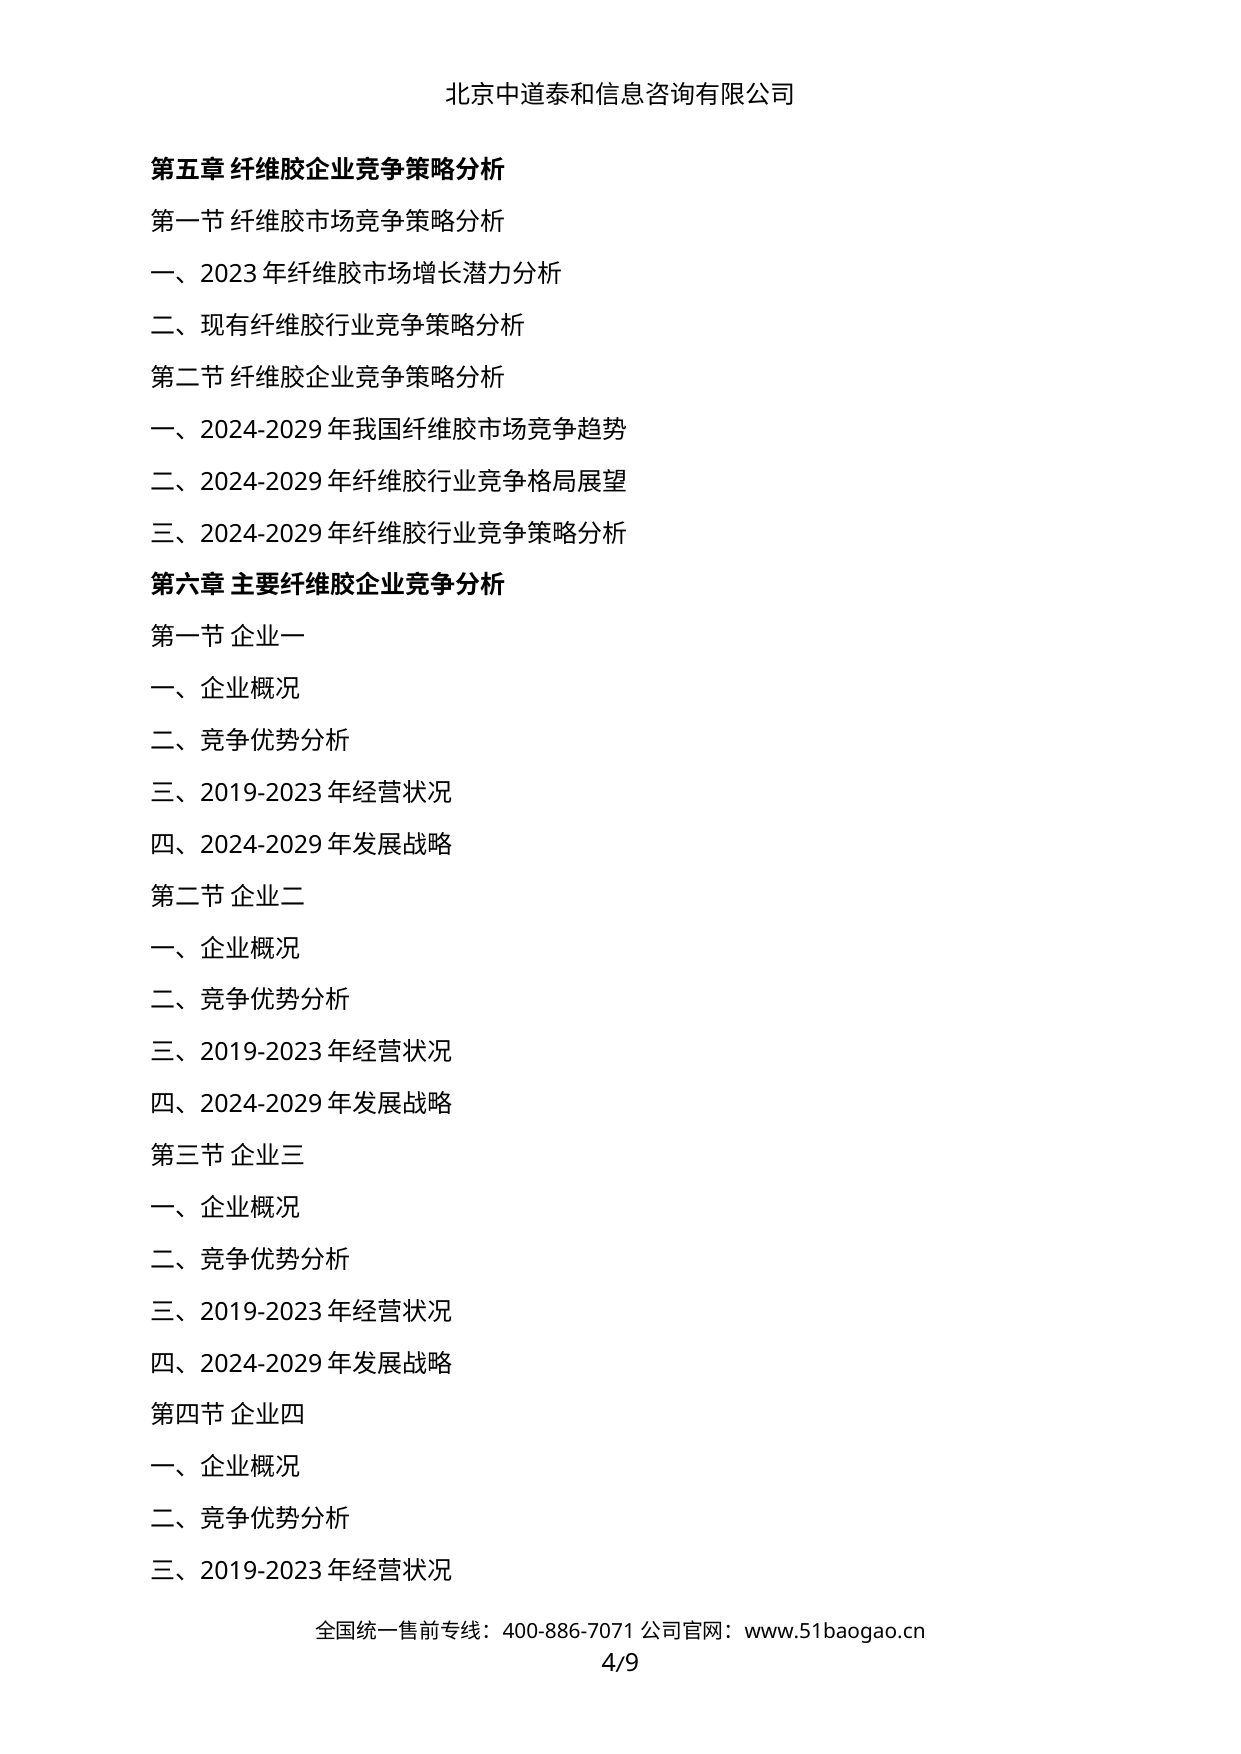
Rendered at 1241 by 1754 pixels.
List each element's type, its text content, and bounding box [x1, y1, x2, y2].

text 二、竞争优势分析 [150, 721, 1090, 757]
text 三、2019-2023年经营状况 [150, 1551, 1090, 1587]
text 三、2019-2023年经营状况 [150, 1291, 1090, 1327]
text 三、2019-2023年经营状况 [150, 772, 1090, 809]
text 三、2024-2029年纤维胶行业竞争策略分析 [150, 513, 1090, 549]
text 第四节 企业四 [150, 1395, 1090, 1431]
text 第五章 纤维胶企业竞争策略分析 [150, 150, 1090, 186]
text 第二节 企业二 [150, 876, 1090, 912]
text 第一节 纤维胶市场竞争策略分析 [150, 202, 1090, 238]
text 一、2023年纤维胶市场增长潜力分析 [150, 254, 1090, 290]
text 二、现有纤维胶行业竞争策略分析 [150, 306, 1090, 342]
text 第二节 纤维胶企业竞争策略分析 [150, 357, 1090, 394]
text 一、企业概况 [150, 669, 1090, 705]
text 二、竞争优势分析 [150, 1499, 1090, 1535]
text 二、竞争优势分析 [150, 1239, 1090, 1276]
text 四、2024-2029年发展战略 [150, 1343, 1090, 1379]
text 第一节 企业一 [150, 617, 1090, 653]
text 三、2019-2023年经营状况 [150, 1032, 1090, 1068]
text 第六章 主要纤维胶企业竞争分析 [150, 565, 1090, 601]
text 二、竞争优势分析 [150, 980, 1090, 1016]
text 四、2024-2029年发展战略 [150, 1084, 1090, 1120]
text 一、企业概况 [150, 928, 1090, 964]
text 四、2024-2029年发展战略 [150, 824, 1090, 861]
text 一、2024-2029年我国纤维胶市场竞争趋势 [150, 409, 1090, 446]
text 一、企业概况 [150, 1187, 1090, 1224]
text 第三节 企业三 [150, 1136, 1090, 1172]
text 二、2024-2029年纤维胶行业竞争格局展望 [150, 461, 1090, 497]
text 一、企业概况 [150, 1447, 1090, 1483]
